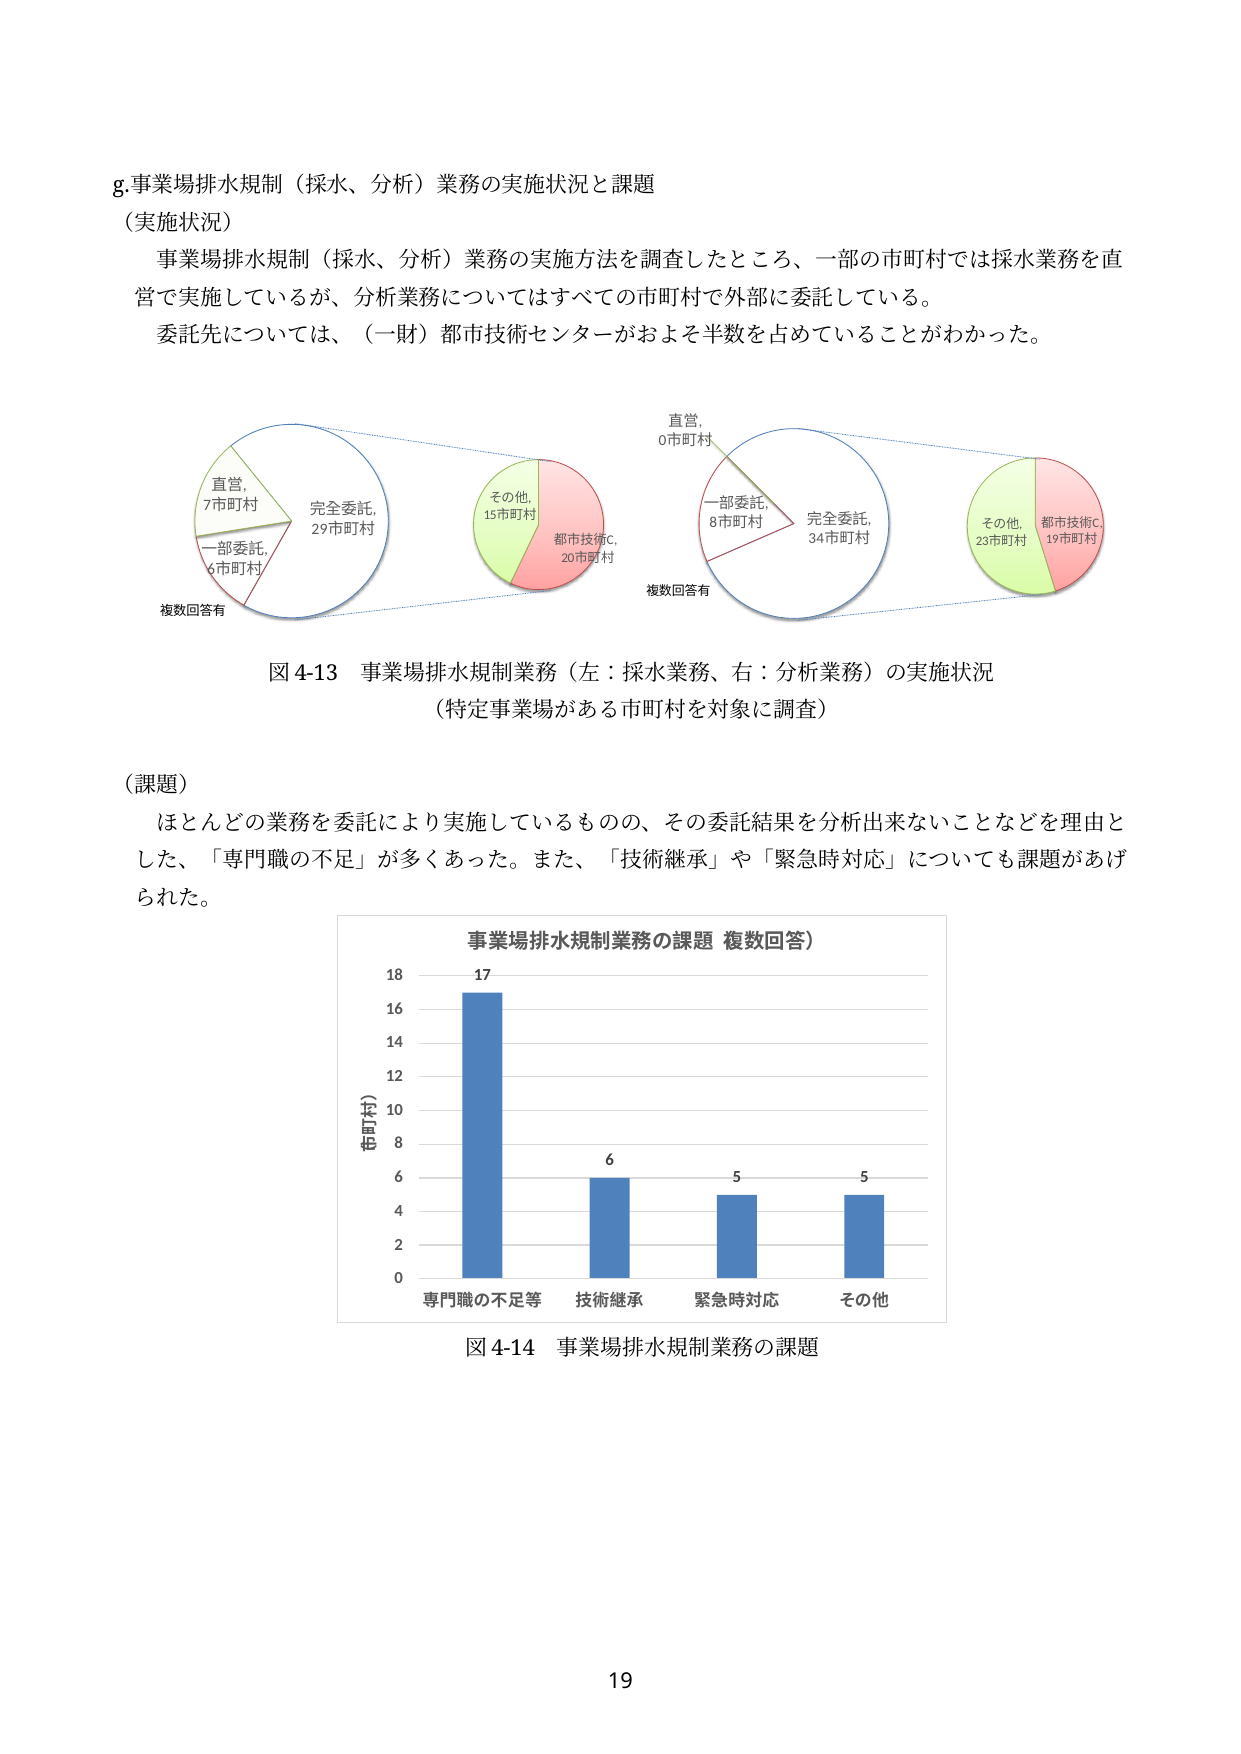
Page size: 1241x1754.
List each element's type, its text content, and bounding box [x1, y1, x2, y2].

text 図4-13 事業場排水規制業務（左：採水業務、右：分析業務）の実施状況 [134, 652, 1128, 689]
text （実施状況） [112, 202, 1128, 239]
text （特定事業場がある市町村を対象に調査） [134, 689, 1128, 727]
text ほとんどの業務を委託により実施しているものの、その委託結果を分析出来ないことなどを理由とした、「専門職の不足」が多くあった。また、「技術継承」や「緊急時対応」についても課題があげられた。 [134, 802, 1128, 914]
text g.事業場排水規制（採水、分析）業務の実施状況と課題 [112, 164, 1128, 202]
text 事業場排水規制（採水、分析）業務の実施方法を調査したところ、一部の市町村では採水業務を直営で実施しているが、分析業務についてはすべての市町村で外部に委託している。 [134, 239, 1128, 314]
text 図4-14 事業場排水規制業務の課題 [134, 1327, 1128, 1364]
text （課題） [112, 764, 1128, 802]
text 委託先については、（一財）都市技術センターがおよそ半数を占めていることがわかった。 [134, 314, 1128, 352]
